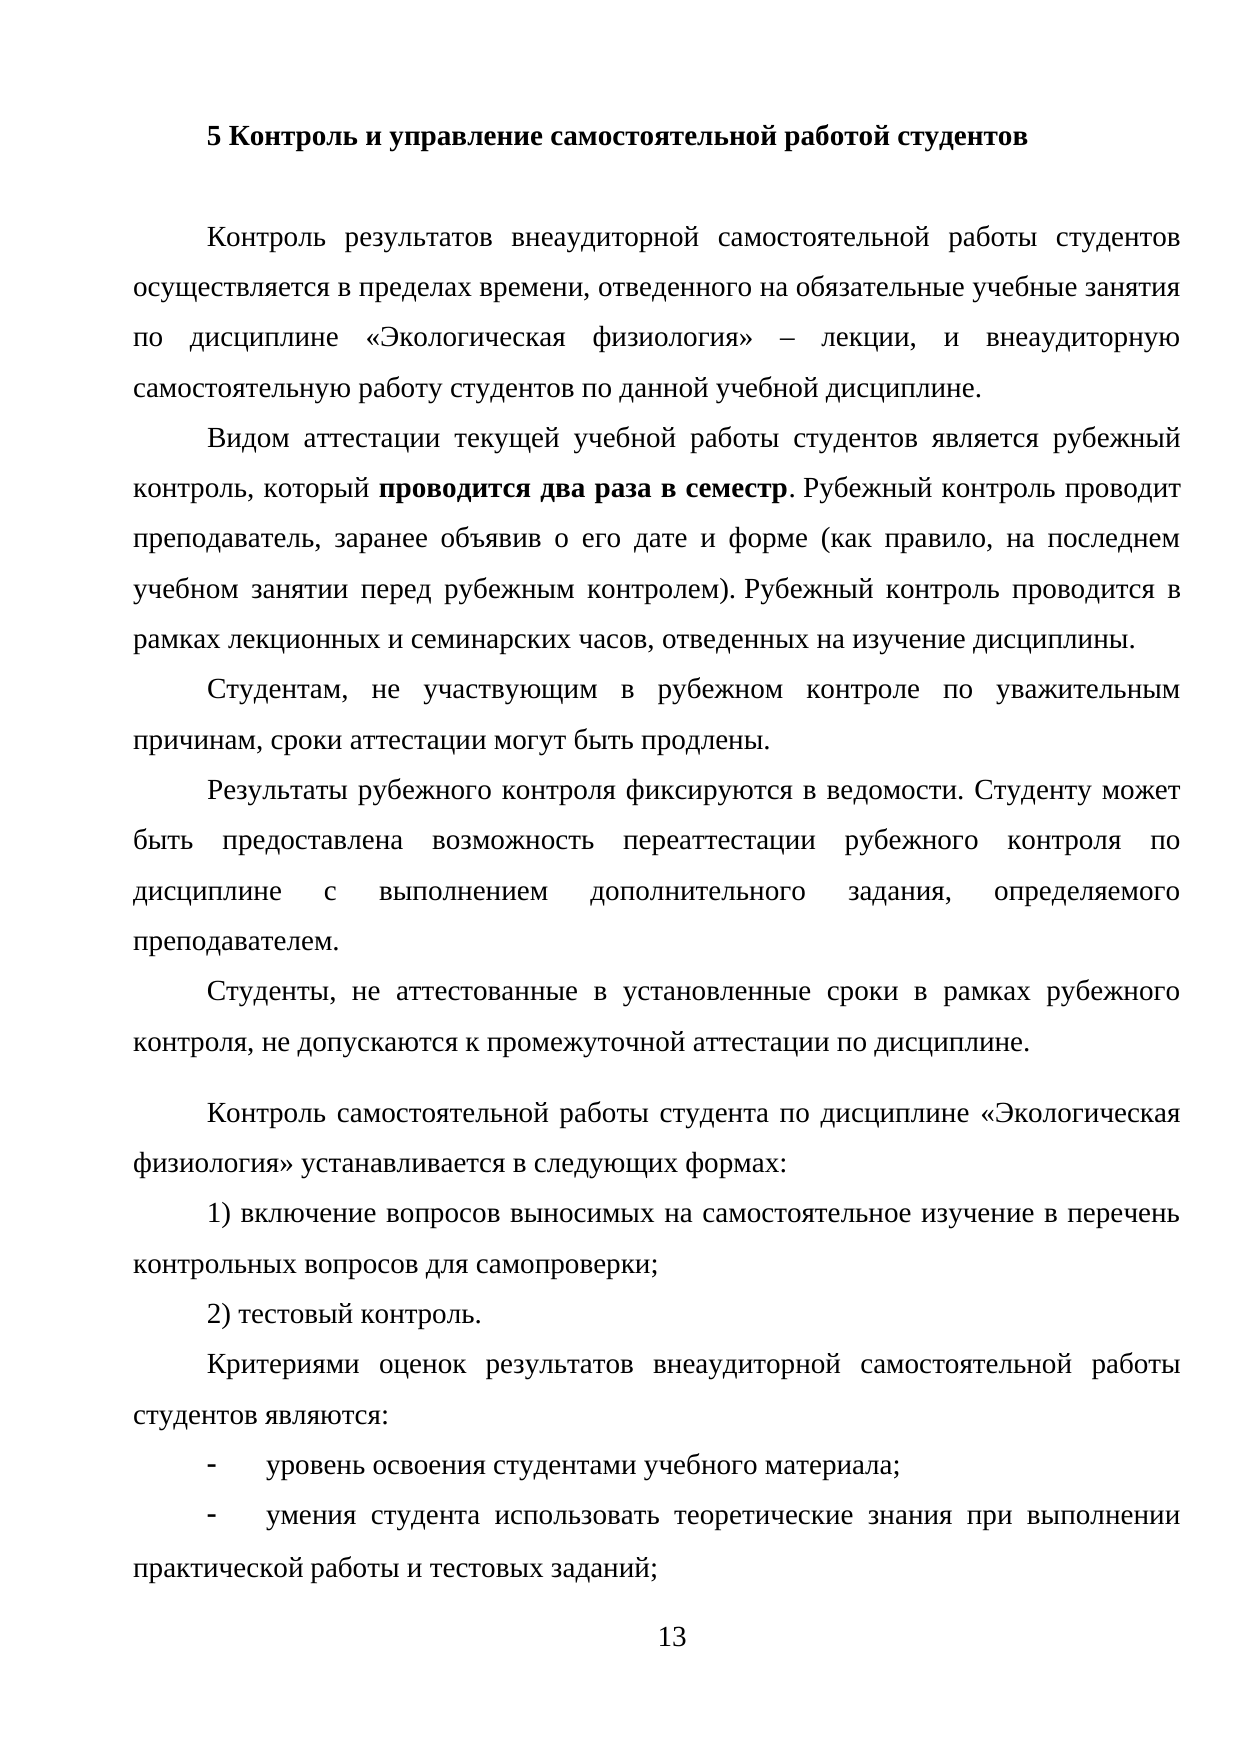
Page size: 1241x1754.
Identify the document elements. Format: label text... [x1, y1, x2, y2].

text 1) включение вопросов выносимых на самостоятельное изучение в перечень контрольных вопросов для самопроверки; [133, 1196, 1181, 1279]
text Критериями оценок результатов внеаудиторной самостоятельной работы студентов являются: [133, 1346, 1181, 1430]
text Студенты, не аттестованные в установленные сроки в рамках рубежного контроля, не допускаются к промежуточной аттестации по дисциплине. [133, 973, 1181, 1057]
list умения студента использовать теоретические знания при выполнении практической работы и тестовых заданий; [133, 1497, 1181, 1584]
text Контроль самостоятельной работы студента по дисциплине «Экологическая физиология» устанавливается в следующих формах: [133, 1095, 1181, 1179]
text 2) тестовый контроль. [133, 1296, 1181, 1330]
text Контроль результатов внеаудиторной самостоятельной работы студентов осуществляется в пределах времени, отведенного на обязательные учебные занятия по дисциплине «Экологическая физиология» – лекции, и внеаудиторную самостоятельную работу студентов по данной учебной дисциплине. [133, 219, 1181, 403]
text Студентам, не участвующим в рубежном контроле по уважительным причинам, сроки аттестации могут быть продлены. [133, 672, 1181, 755]
list уровень освоения студентами учебного материала; [133, 1447, 1181, 1481]
text 5 Контроль и управление самостоятельной работой студентов [133, 118, 1181, 152]
text Видом аттестации текущей учебной работы студентов является рубежный контроль, который проводится два раза в семестр. Рубежный контроль проводит преподаватель, заранее объявив о его дате и форме (как правило, на последнем учебном занятии перед рубежным контролем). Рубежный контроль проводится в рамках лекционных и семинарских часов, отведенных на изучение дисциплины. [133, 420, 1181, 655]
text Результаты рубежного контроля фиксируются в ведомости. Студенту может быть предоставлена возможность переаттестации рубежного контроля по дисциплине с выполнением дополнительного задания, определяемого преподавателем. [133, 772, 1181, 957]
